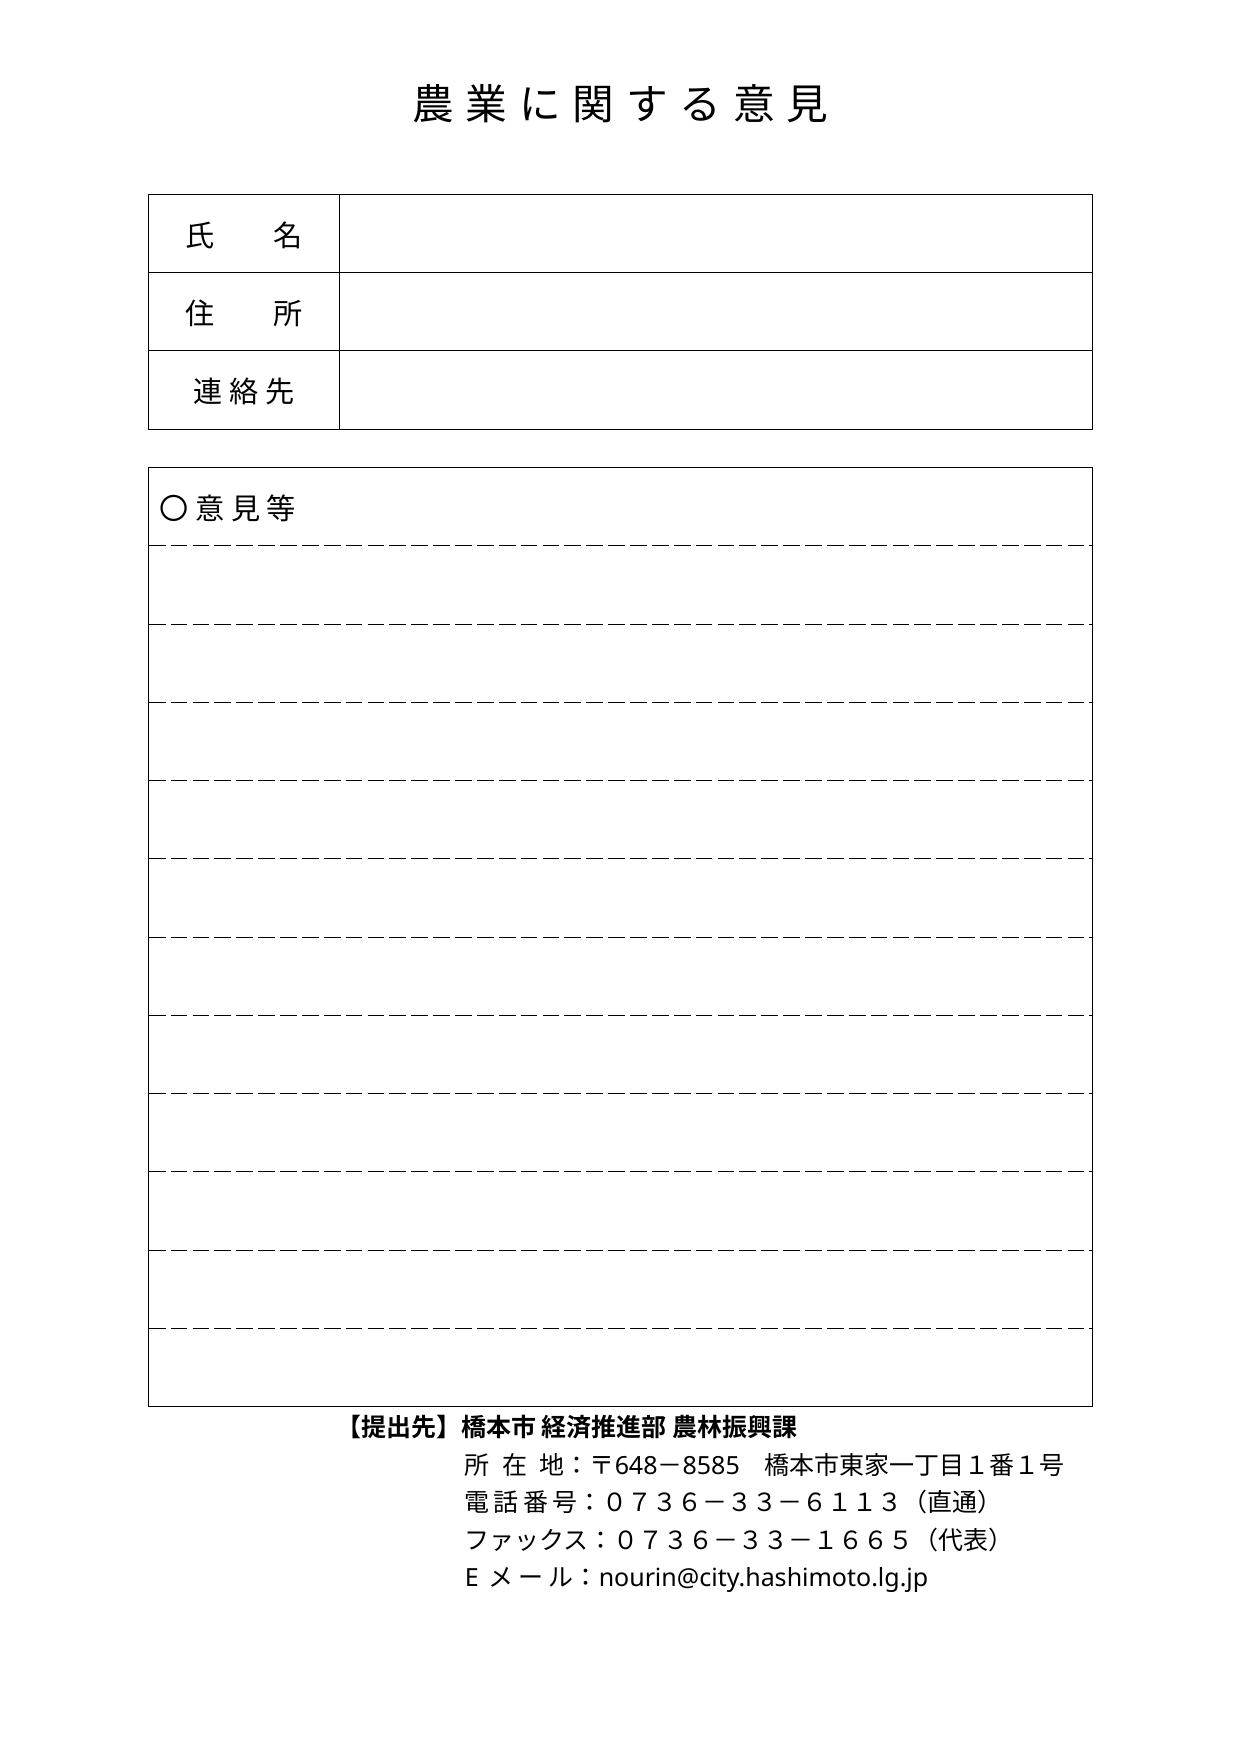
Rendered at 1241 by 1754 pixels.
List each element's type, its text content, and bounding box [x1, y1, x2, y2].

table_cell [149, 1171, 1092, 1249]
text ファックス：０７３６－３３－１６６５（代表） [148, 1519, 1092, 1557]
table_cell [149, 937, 1092, 1015]
table_cell 住 所 [149, 273, 339, 350]
table_cell [149, 545, 1092, 624]
text 所在地：〒648－8585 橋本市東家一丁目１番１号 [148, 1444, 1092, 1482]
table_header 〇 意 見 等 [149, 468, 1092, 545]
table_cell [149, 780, 1092, 858]
text Eメール：nourin@city.hashimoto.lg.jp [148, 1557, 1092, 1594]
table_cell [149, 1015, 1092, 1093]
table_cell 連 絡 先 [149, 351, 339, 429]
table_cell [149, 624, 1092, 702]
table_cell [149, 1328, 1092, 1406]
table_header [340, 195, 1092, 272]
table_cell [149, 1250, 1092, 1328]
text 電話番号：０７３６－３３－６１１３（直通） [148, 1482, 1092, 1519]
table_cell [149, 858, 1092, 937]
table_header 氏 名 [149, 195, 339, 272]
table_cell [149, 702, 1092, 780]
table_cell [149, 1093, 1092, 1171]
text 【提出先】橋本市 経済推進部 農林振興課 [148, 1407, 1092, 1444]
table_cell [340, 273, 1092, 350]
table_cell [340, 351, 1092, 429]
